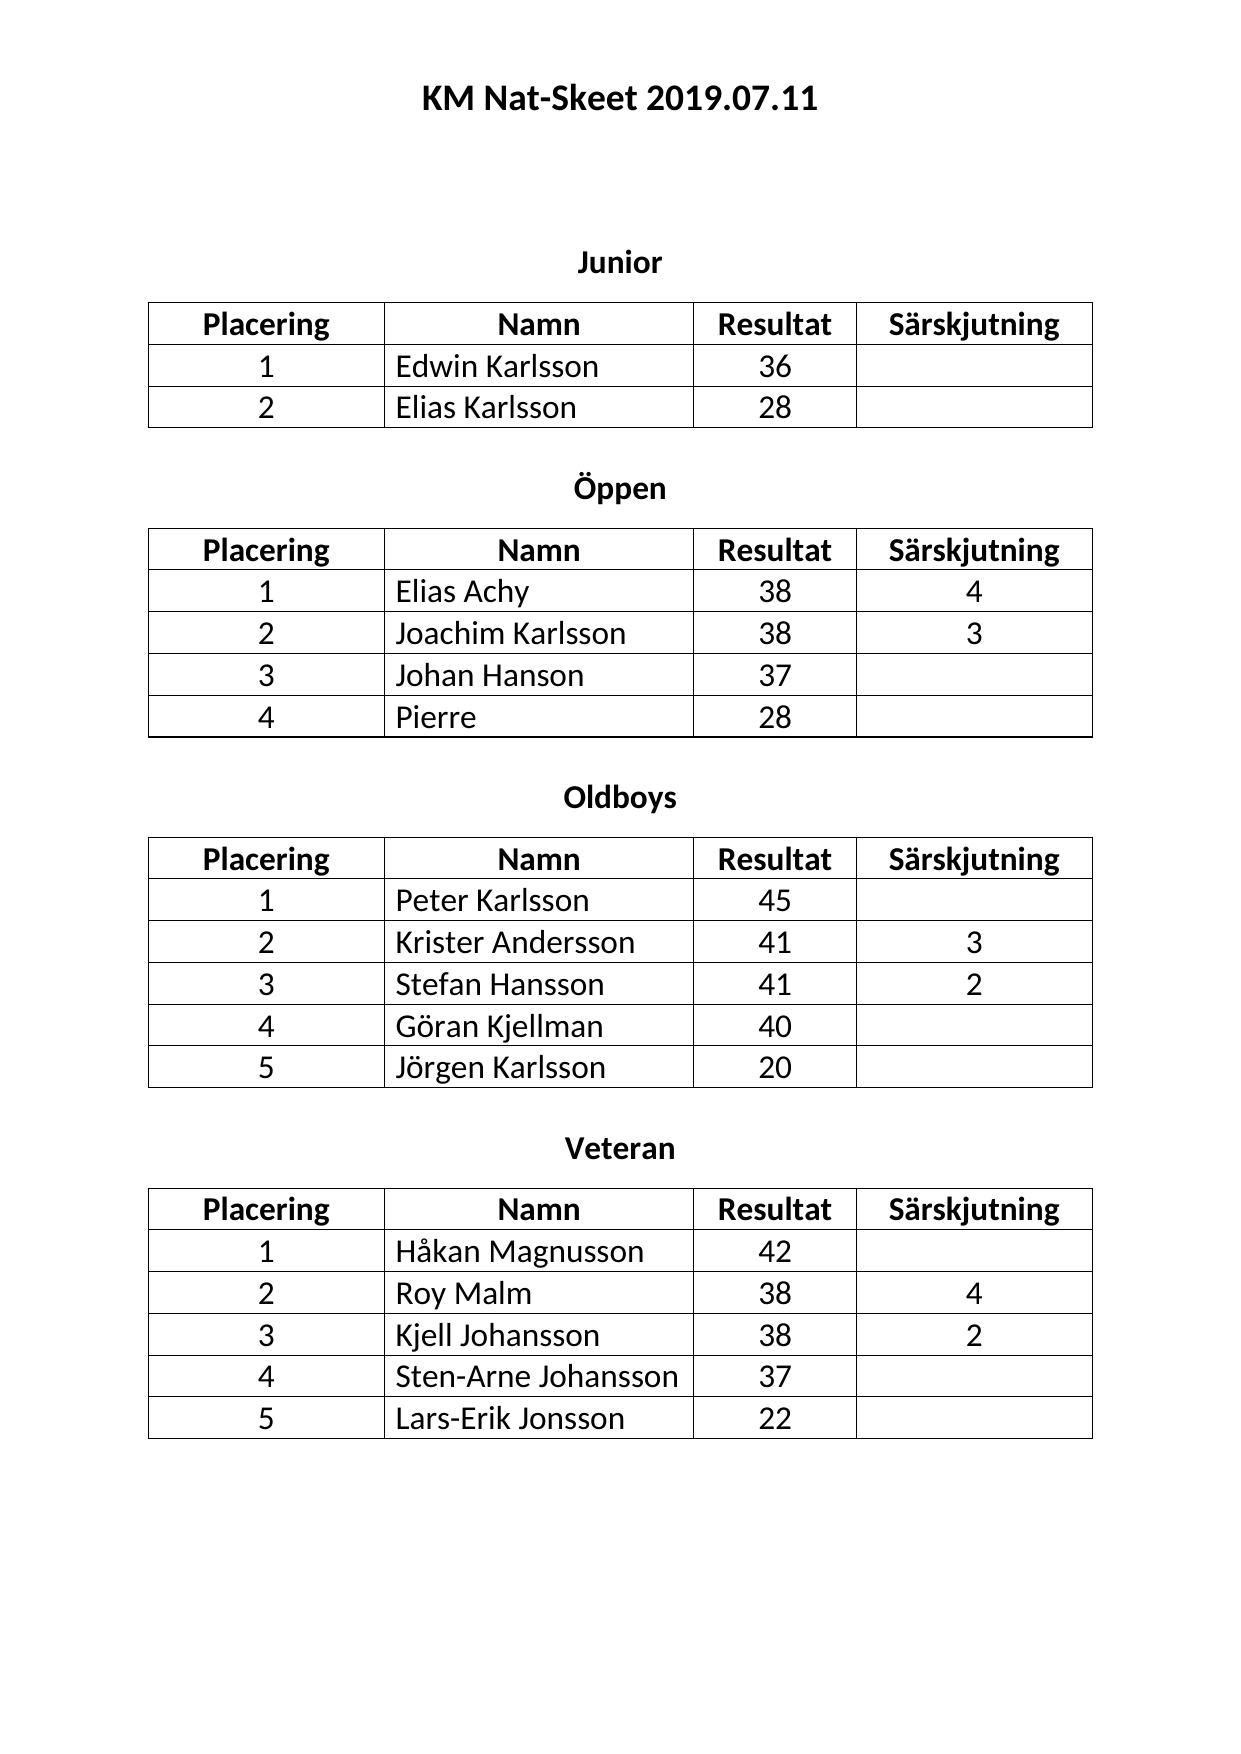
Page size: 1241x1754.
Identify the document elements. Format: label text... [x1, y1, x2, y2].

table_header Placering [149, 838, 384, 878]
table_cell Joachim Karlsson [385, 612, 693, 653]
table_cell Stefan Hansson [385, 963, 693, 1004]
table_cell 22 [694, 1397, 856, 1438]
table_header Namn [385, 1189, 693, 1229]
table_cell [857, 345, 1092, 386]
table_cell 5 [149, 1397, 384, 1438]
table_cell Krister Andersson [385, 921, 693, 962]
table_header Namn [385, 529, 693, 569]
table_header Resultat [694, 1189, 856, 1229]
table_header Placering [149, 303, 384, 344]
table_header Resultat [694, 838, 856, 878]
table_header Särskjutning [857, 529, 1092, 569]
table_cell Sten-Arne Johansson [385, 1356, 693, 1396]
table_header Resultat [694, 303, 856, 344]
table_cell Håkan Magnusson [385, 1230, 693, 1271]
table_cell 5 [149, 1046, 384, 1087]
table_cell 4 [149, 1005, 384, 1045]
table_header Placering [149, 529, 384, 569]
table_cell Edwin Karlsson [385, 345, 693, 386]
table_cell 36 [694, 345, 856, 386]
table_cell [857, 387, 1092, 427]
table_cell 4 [149, 1356, 384, 1396]
table_cell 3 [149, 654, 384, 694]
table_header Namn [385, 838, 693, 878]
table_cell 2 [149, 612, 384, 653]
table_cell 37 [694, 654, 856, 694]
table_cell 38 [694, 570, 856, 611]
table_cell 41 [694, 963, 856, 1004]
table_header Särskjutning [857, 838, 1092, 878]
table_header Placering [149, 1189, 384, 1229]
table_cell [857, 1356, 1092, 1396]
table_cell [857, 1230, 1092, 1271]
table_cell 38 [694, 1314, 856, 1354]
table_cell 2 [149, 387, 384, 427]
table_cell 28 [694, 387, 856, 427]
table_header Särskjutning [857, 1189, 1092, 1229]
table_cell [857, 1397, 1092, 1438]
table_header Namn [385, 303, 693, 344]
table_cell 3 [857, 612, 1092, 653]
table_cell 2 [149, 921, 384, 962]
table_cell [857, 654, 1092, 694]
table_cell Elias Karlsson [385, 387, 693, 427]
table_cell 4 [857, 1272, 1092, 1313]
table_cell 1 [149, 879, 384, 920]
table_cell 38 [694, 612, 856, 653]
table_cell 42 [694, 1230, 856, 1271]
table_cell 37 [694, 1356, 856, 1396]
table_cell 1 [149, 570, 384, 611]
table_cell 2 [149, 1272, 384, 1313]
table_cell 45 [694, 879, 856, 920]
table_cell 1 [149, 345, 384, 386]
text Junior [148, 241, 1093, 282]
table_cell 2 [857, 963, 1092, 1004]
table_cell Jörgen Karlsson [385, 1046, 693, 1087]
table_cell Kjell Johansson [385, 1314, 693, 1354]
table_cell 20 [694, 1046, 856, 1087]
table_cell 40 [694, 1005, 856, 1045]
table_cell Roy Malm [385, 1272, 693, 1313]
table_cell 4 [149, 696, 384, 736]
table_cell [857, 879, 1092, 920]
text Veteran [148, 1127, 1093, 1167]
table_cell 3 [149, 963, 384, 1004]
table_cell 4 [857, 570, 1092, 611]
table_header Särskjutning [857, 303, 1092, 344]
table_cell [857, 696, 1092, 736]
table_cell 28 [694, 696, 856, 736]
table_cell 2 [857, 1314, 1092, 1354]
table_cell Pierre [385, 696, 693, 736]
table_cell Johan Hanson [385, 654, 693, 694]
text Oldboys [148, 776, 1093, 817]
table_cell Elias Achy [385, 570, 693, 611]
table_cell Peter Karlsson [385, 879, 693, 920]
table_header Resultat [694, 529, 856, 569]
table_cell [857, 1046, 1092, 1087]
table_cell 38 [694, 1272, 856, 1313]
table_cell 41 [694, 921, 856, 962]
table_cell 3 [857, 921, 1092, 962]
text Öppen [148, 467, 1093, 508]
table_cell Göran Kjellman [385, 1005, 693, 1045]
table_cell Lars-Erik Jonsson [385, 1397, 693, 1438]
table_cell [857, 1005, 1092, 1045]
table_cell 1 [149, 1230, 384, 1271]
table_cell 3 [149, 1314, 384, 1354]
